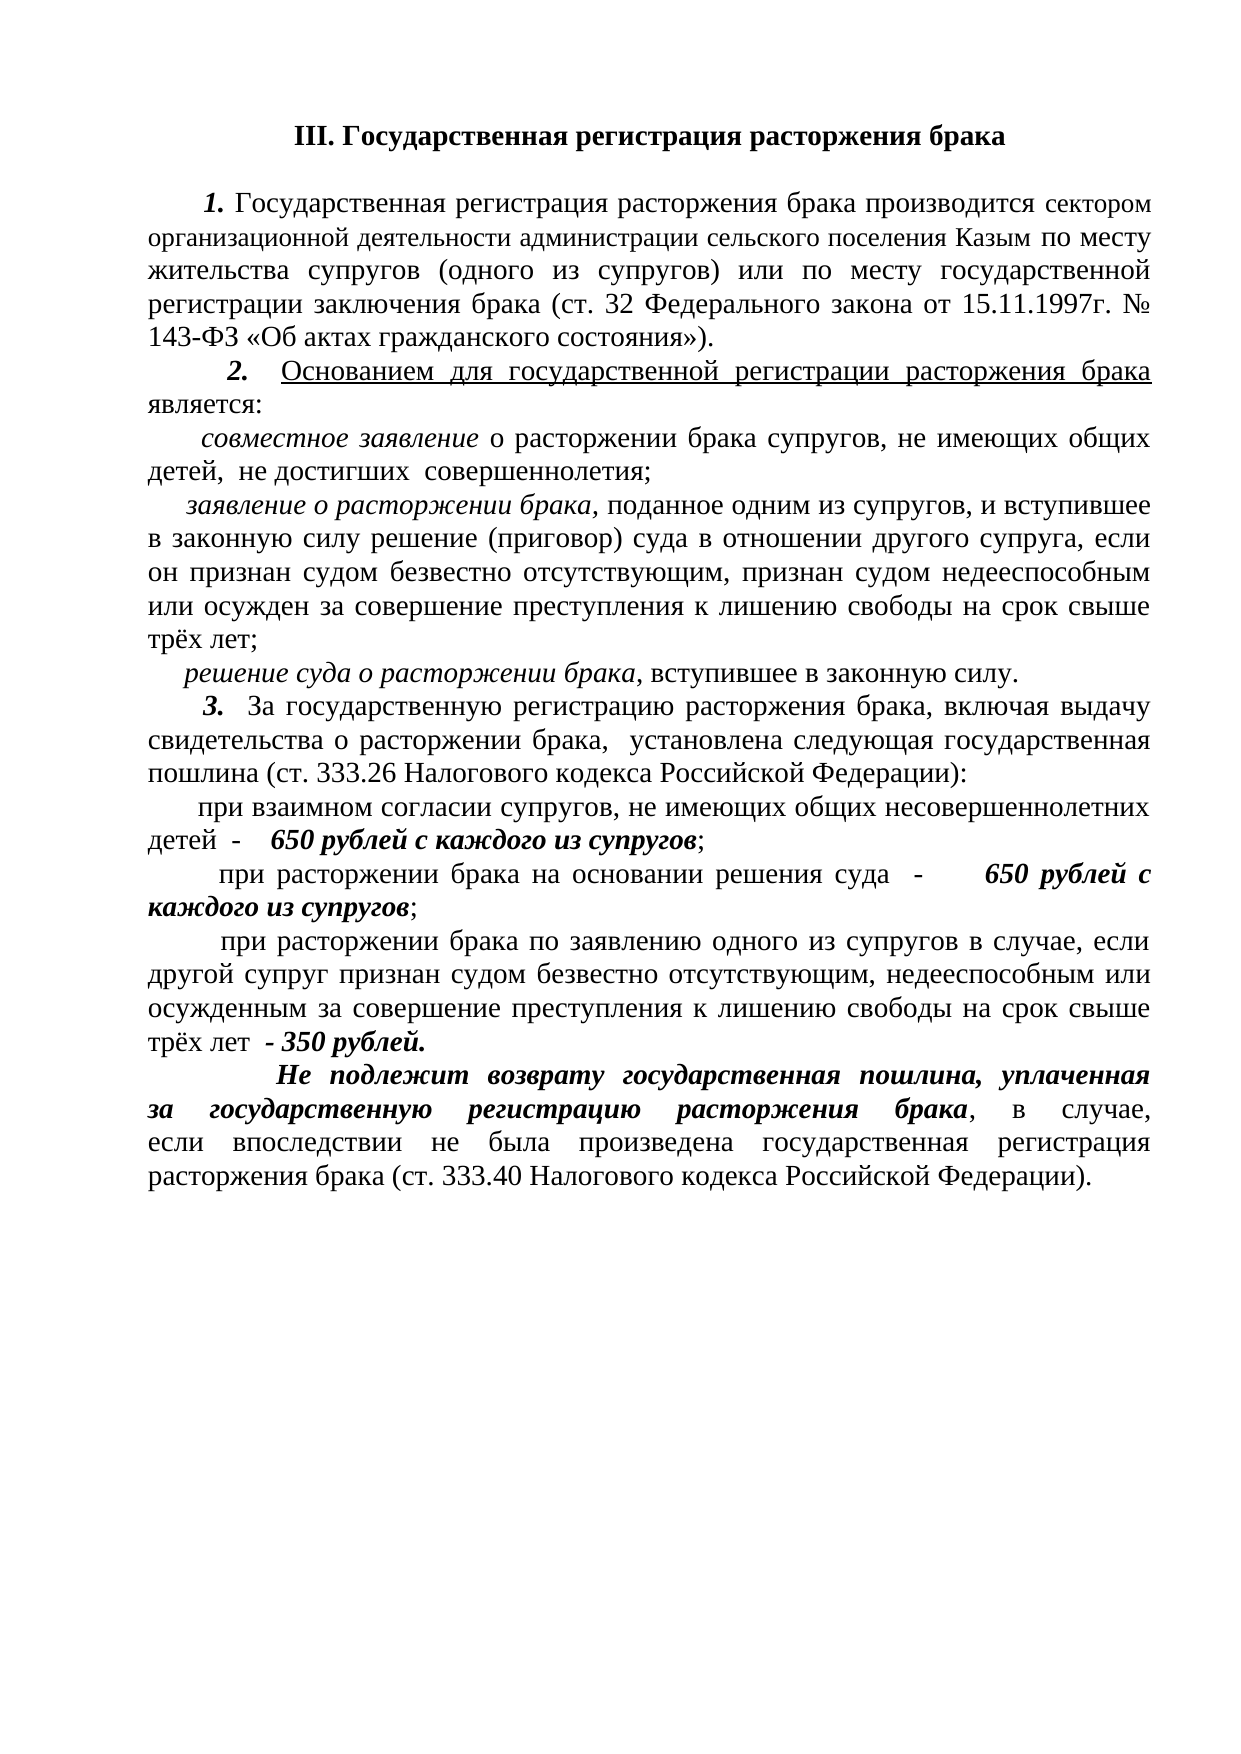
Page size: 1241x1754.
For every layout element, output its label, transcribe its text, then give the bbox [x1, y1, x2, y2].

text при расторжении брака по заявлению одного из супругов в случае, если другой супруг признан судом безвестно отсутствующим, недееспособным или осужденным за совершение преступления к лишению свободы на срок свыше трёх лет - 350 рублей. [148, 923, 1152, 1057]
text при расторжении брака на основании решения суда - 650 рублей с каждого из супругов; [148, 856, 1152, 923]
text III. Государственная регистрация расторжения брака [148, 118, 1152, 152]
text при взаимном согласии супругов, не имеющих общих несовершеннолетних детей - 650 рублей с каждого из супругов; [148, 789, 1152, 856]
text заявление о расторжении брака, поданное одним из супругов, и вступившее в законную силу решение (приговор) суда в отношении другого супруга, если он признан судом безвестно отсутствующим, признан судом недееспособным или осужден за совершение преступления к лишению свободы на срок свыше трёх лет; [148, 487, 1152, 655]
text Не подлежит возврату государственная пошлина, уплаченная за государственную регистрацию расторжения брака, в случае, если впоследствии не была произведена государственная регистрация расторжения брака (ст. 333.40 Налогового кодекса Российской Федерации). [148, 1057, 1152, 1191]
text совместное заявление о расторжении брака супругов, не имеющих общих детей, не достигших совершеннолетия; [148, 420, 1152, 487]
text решение суда о расторжении брака, вступившее в законную силу. [148, 655, 1152, 688]
text 2. Основанием для государственной регистрации расторжения брака является: [148, 353, 1152, 420]
text 1. Государственная регистрация расторжения брака производится сектором организационной деятельности администрации сельского поселения Казым по месту жительства супругов (одного из супругов) или по месту государственной регистрации заключения брака (ст. 32 Федерального закона от 15.11.1997г. № 143-ФЗ «Об актах гражданского состояния»). [148, 185, 1152, 353]
text 3. За государственную регистрацию расторжения брака, включая выдачу свидетельства о расторжении брака, установлена следующая государственная пошлина (ст. 333.26 Налогового кодекса Российской Федерации): [148, 688, 1152, 789]
